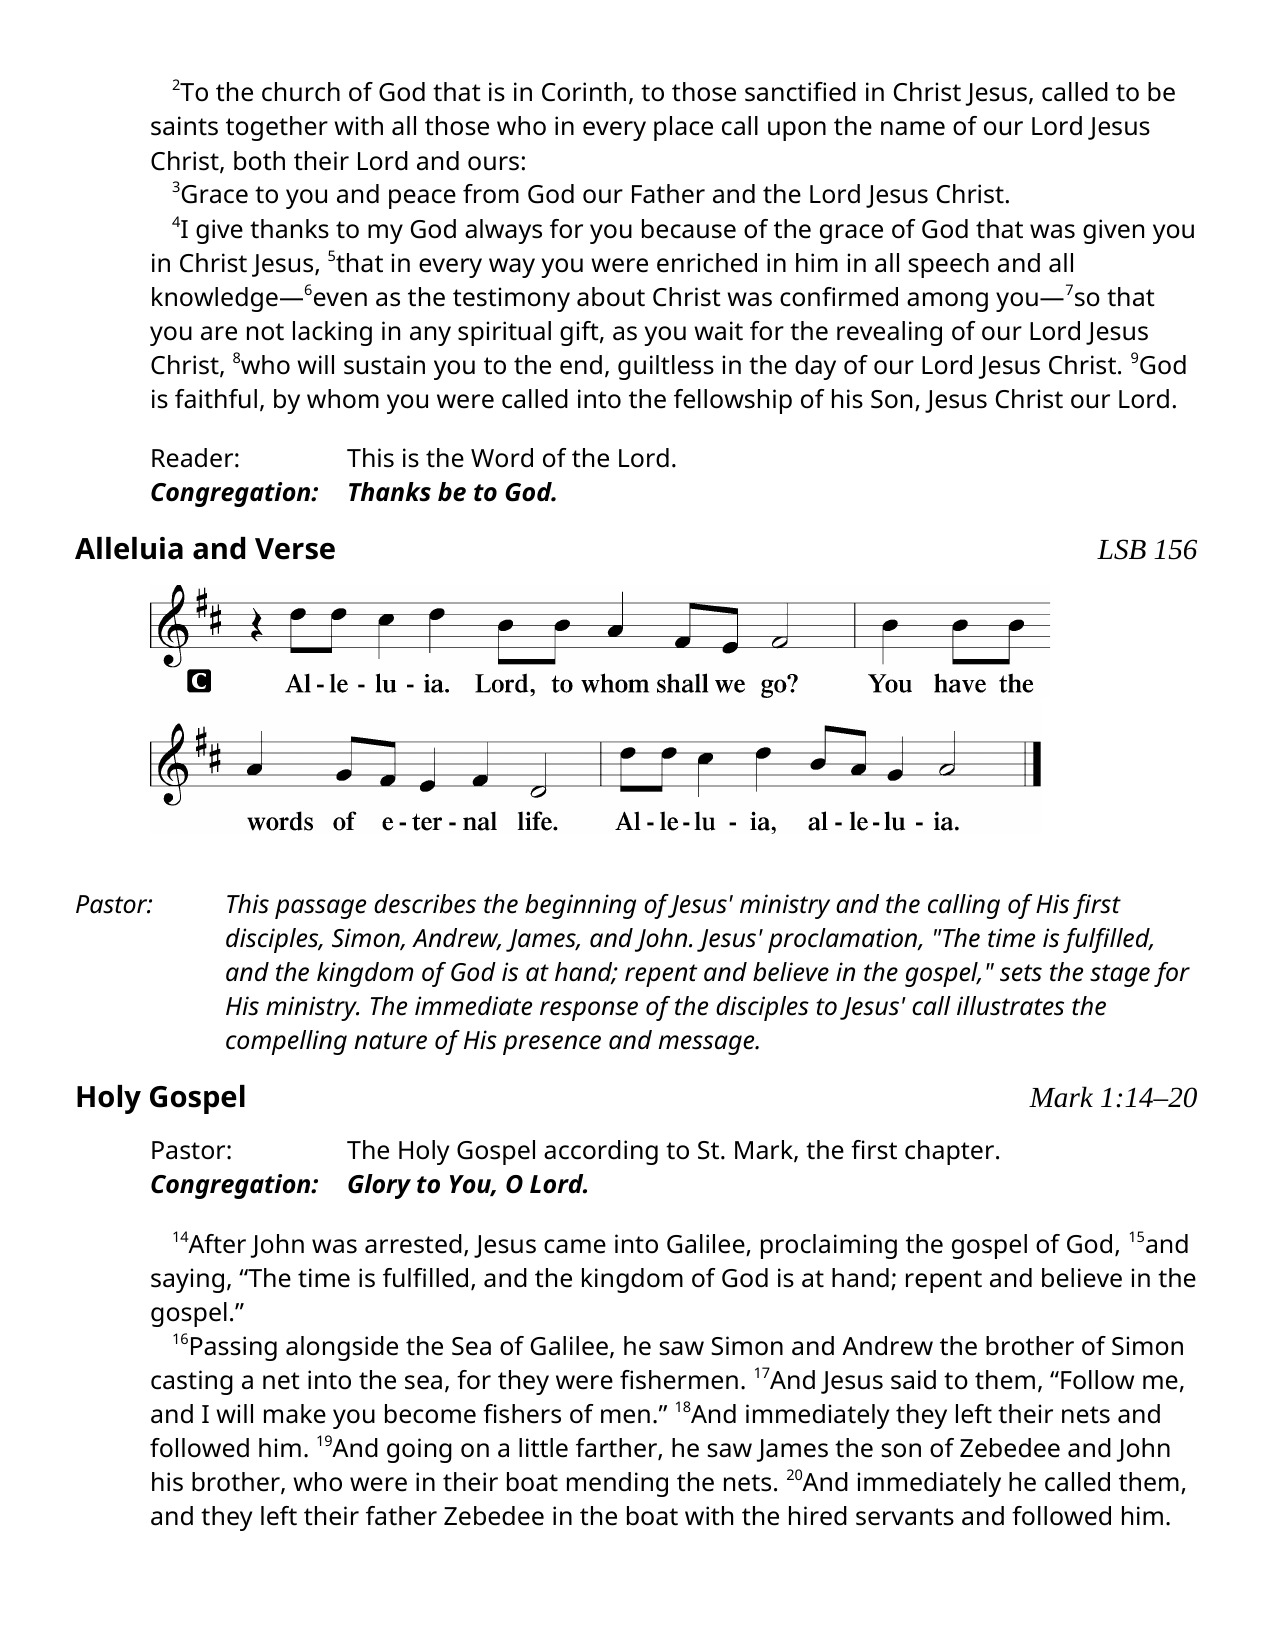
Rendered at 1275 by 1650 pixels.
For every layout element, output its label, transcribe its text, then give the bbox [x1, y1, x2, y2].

text Congregation: Thanks be to God. [150, 475, 1200, 509]
picture [150, 585, 1050, 834]
text 4I give thanks to my God always for you because of the grace of God that was given you in Christ Jesus, 5that in every way you were enriched in him in all speech and all knowledge—6even as the testimony about Christ was confirmed among you—7so that you are not lacking in any spiritual gift, as you wait for the revealing of our Lord Jesus Christ, 8who will sustain you to the end, guiltless in the day of our Lord Jesus Christ. 9God is faithful, by whom you were called into the fellowship of his Son, Jesus Christ our Lord. [150, 211, 1200, 416]
text Reader: This is the Word of the Lord. [150, 441, 1200, 475]
text Congregation: Glory to You, O Lord. [150, 1167, 1200, 1201]
text 14After John was arrested, Jesus came into Galilee, proclaiming the gospel of God, 15and saying, “The time is fulfilled, and the kingdom of God is at hand; repent and believe in the gospel.” [150, 1226, 1200, 1328]
text Pastor: This passage describes the beginning of Jesus' ministry and the calling of His first disciples, Simon, Andrew, James, and John. Jesus' proclamation, "The time is fulfilled, and the kingdom of God is at hand; repent and believe in the gospel," sets the stage for His ministry. The immediate response of the disciples to Jesus' call illustrates the compelling nature of His presence and message. [75, 887, 1200, 1057]
text Holy Gospel Mark 1:14–20 [75, 1076, 1200, 1116]
text 2To the church of God that is in Corinth, to those sanctified in Christ Jesus, called to be saints together with all those who in every place call upon the name of our Lord Jesus Christ, both their Lord and ours: [150, 75, 1200, 177]
text 16Passing alongside the Sea of Galilee, he saw Simon and Andrew the brother of Simon casting a net into the sea, for they were fishermen. 17And Jesus said to them, “Follow me, and I will make you become fishers of men.” 18And immediately they left their nets and followed him. 19And going on a little farther, he saw James the son of Zebedee and John his brother, who were in their boat mending the nets. 20And immediately he called them, and they left their father Zebedee in the boat with the hired servants and followed him. [150, 1328, 1200, 1533]
text Pastor: The Holy Gospel according to St. Mark, the first chapter. [150, 1133, 1200, 1167]
text Alleluia and Verse LSB 156 [75, 528, 1200, 568]
text 3Grace to you and peace from God our Father and the Lord Jesus Christ. [150, 177, 1200, 211]
